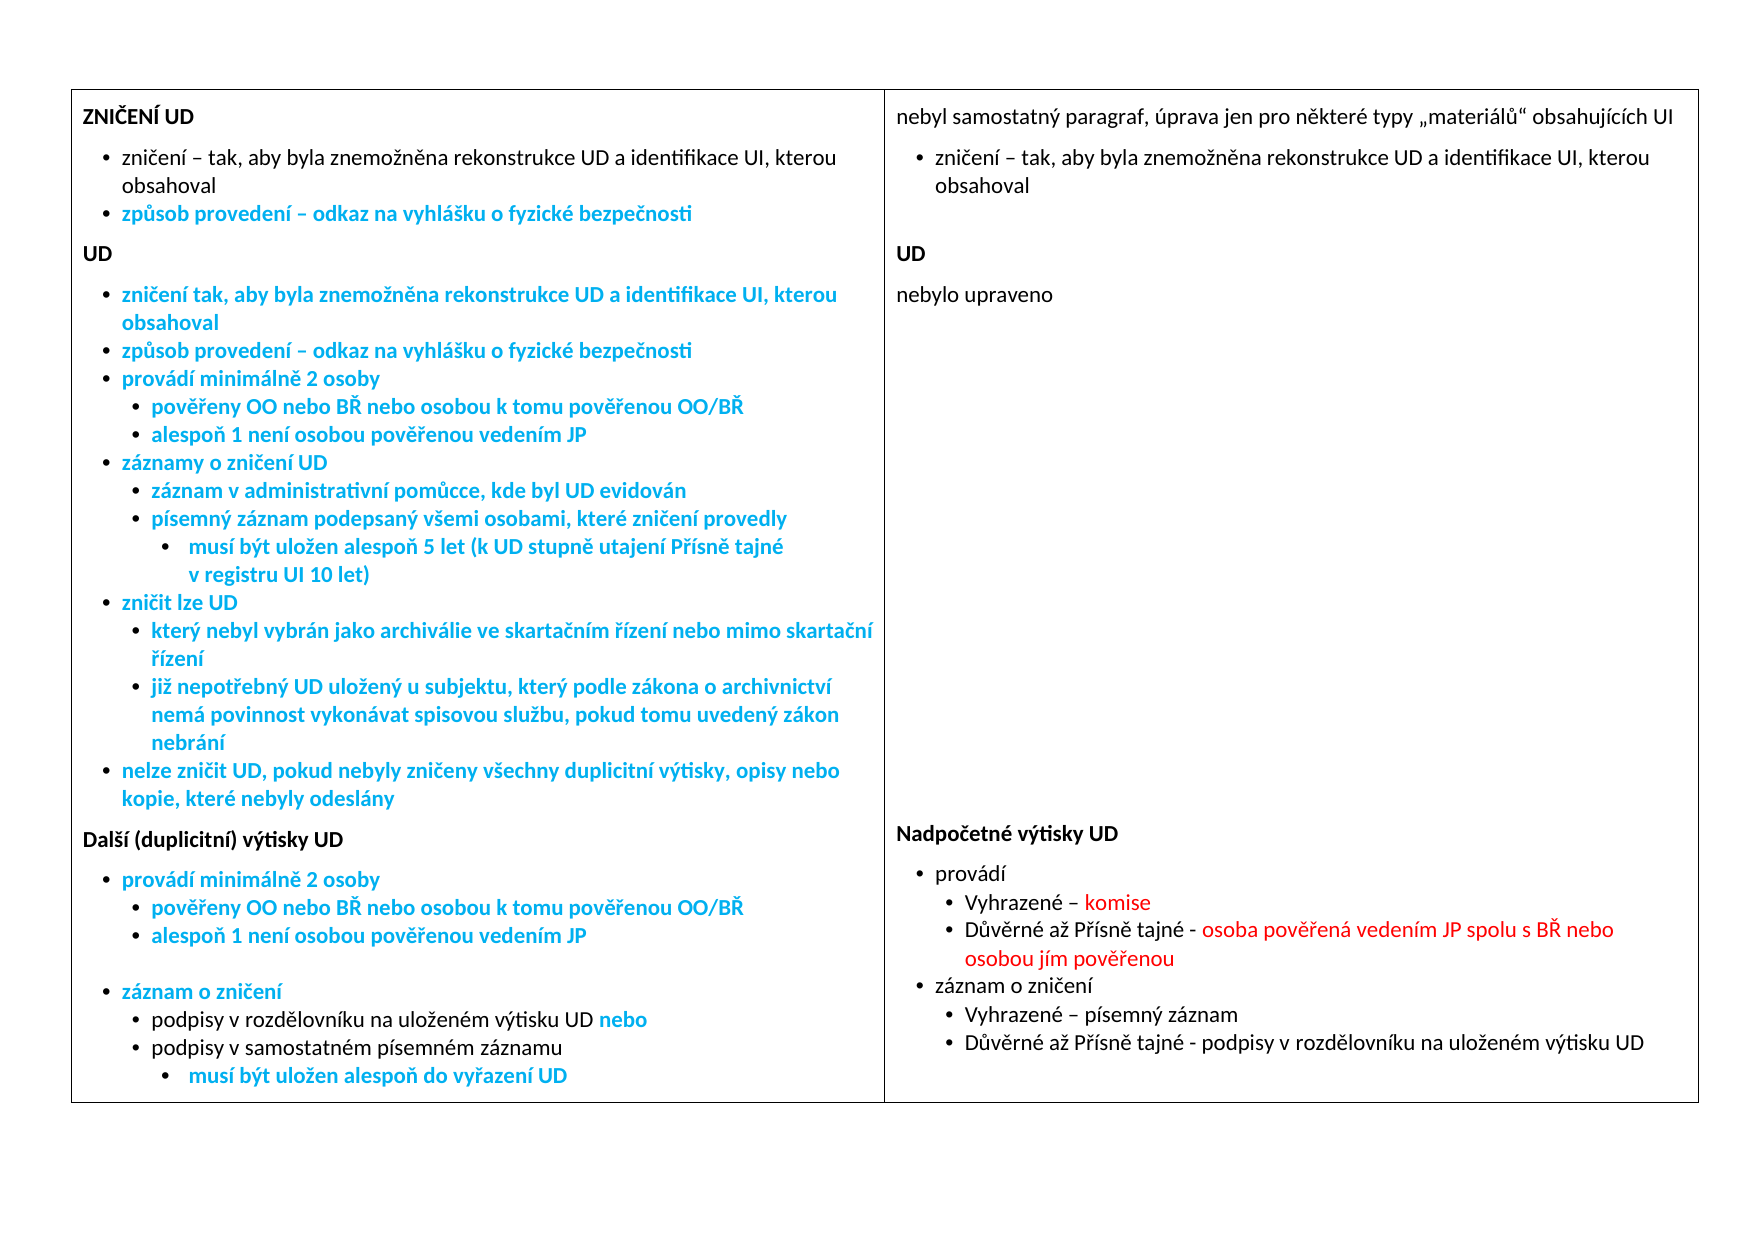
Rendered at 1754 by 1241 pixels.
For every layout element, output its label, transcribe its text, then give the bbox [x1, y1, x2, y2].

table_header ZNIČENÍ UD zničení – tak, aby byla znemožněna rekonstrukce UD a identifikace UI, kterou obsahoval způsob provedení – odkaz na vyhlášku o fyzické bezpečnosti UD zničení tak, aby byla znemožněna rekonstrukce UD a identifikace UI, kterou obsahoval způsob provedení – odkaz na vyhlášku o fyzické bezpečnosti provádí minimálně 2 osoby pověřeny OO nebo BŘ nebo osobou k tomu pověřenou OO/BŘ alespoň 1 není osobou pověřenou vedením JP záznamy o zničení UD záznam v administrativní pomůcce, kde byl UD evidován písemný záznam podepsaný všemi osobami, které zničení provedly musí být uložen alespoň 5 let (k UD stupně utajení Přísně tajné v registru UI 10 let) zničit lze UD který nebyl vybrán jako archiválie ve skartačním řízení nebo mimo skartační řízení již nepotřebný UD uložený u subjektu, který podle zákona o archivnictví nemá povinnost vykonávat spisovou službu, pokud tomu uvedený zákon nebrání nelze zničit UD, pokud nebyly zničeny všechny duplicitní výtisky, opisy nebo kopie, které nebyly odeslány Další (duplicitní) výtisky UD provádí minimálně 2 osoby pověřeny OO nebo BŘ nebo osobou k tomu pověřenou OO/BŘ alespoň 1 není osobou pověřenou vedením JP záznam o zničení podpisy v rozdělovníku na uloženém výtisku UD nebo podpisy v samostatném písemném záznamu musí být uložen alespoň do vyřazení UD [72, 90, 884, 1102]
table_header nebyl samostatný paragraf, úprava jen pro některé typy „materiálů“ obsahujících UI zničení – tak, aby byla znemožněna rekonstrukce UD a identifikace UI, kterou obsahoval UD nebylo upraveno Nadpočetné výtisky UD provádí Vyhrazené – komise Důvěrné až Přísně tajné - osoba pověřená vedením JP spolu s BŘ nebo osobou jím pověřenou záznam o zničení Vyhrazené – písemný záznam Důvěrné až Přísně tajné - podpisy v rozdělovníku na uloženém výtisku UD [885, 90, 1698, 1102]
